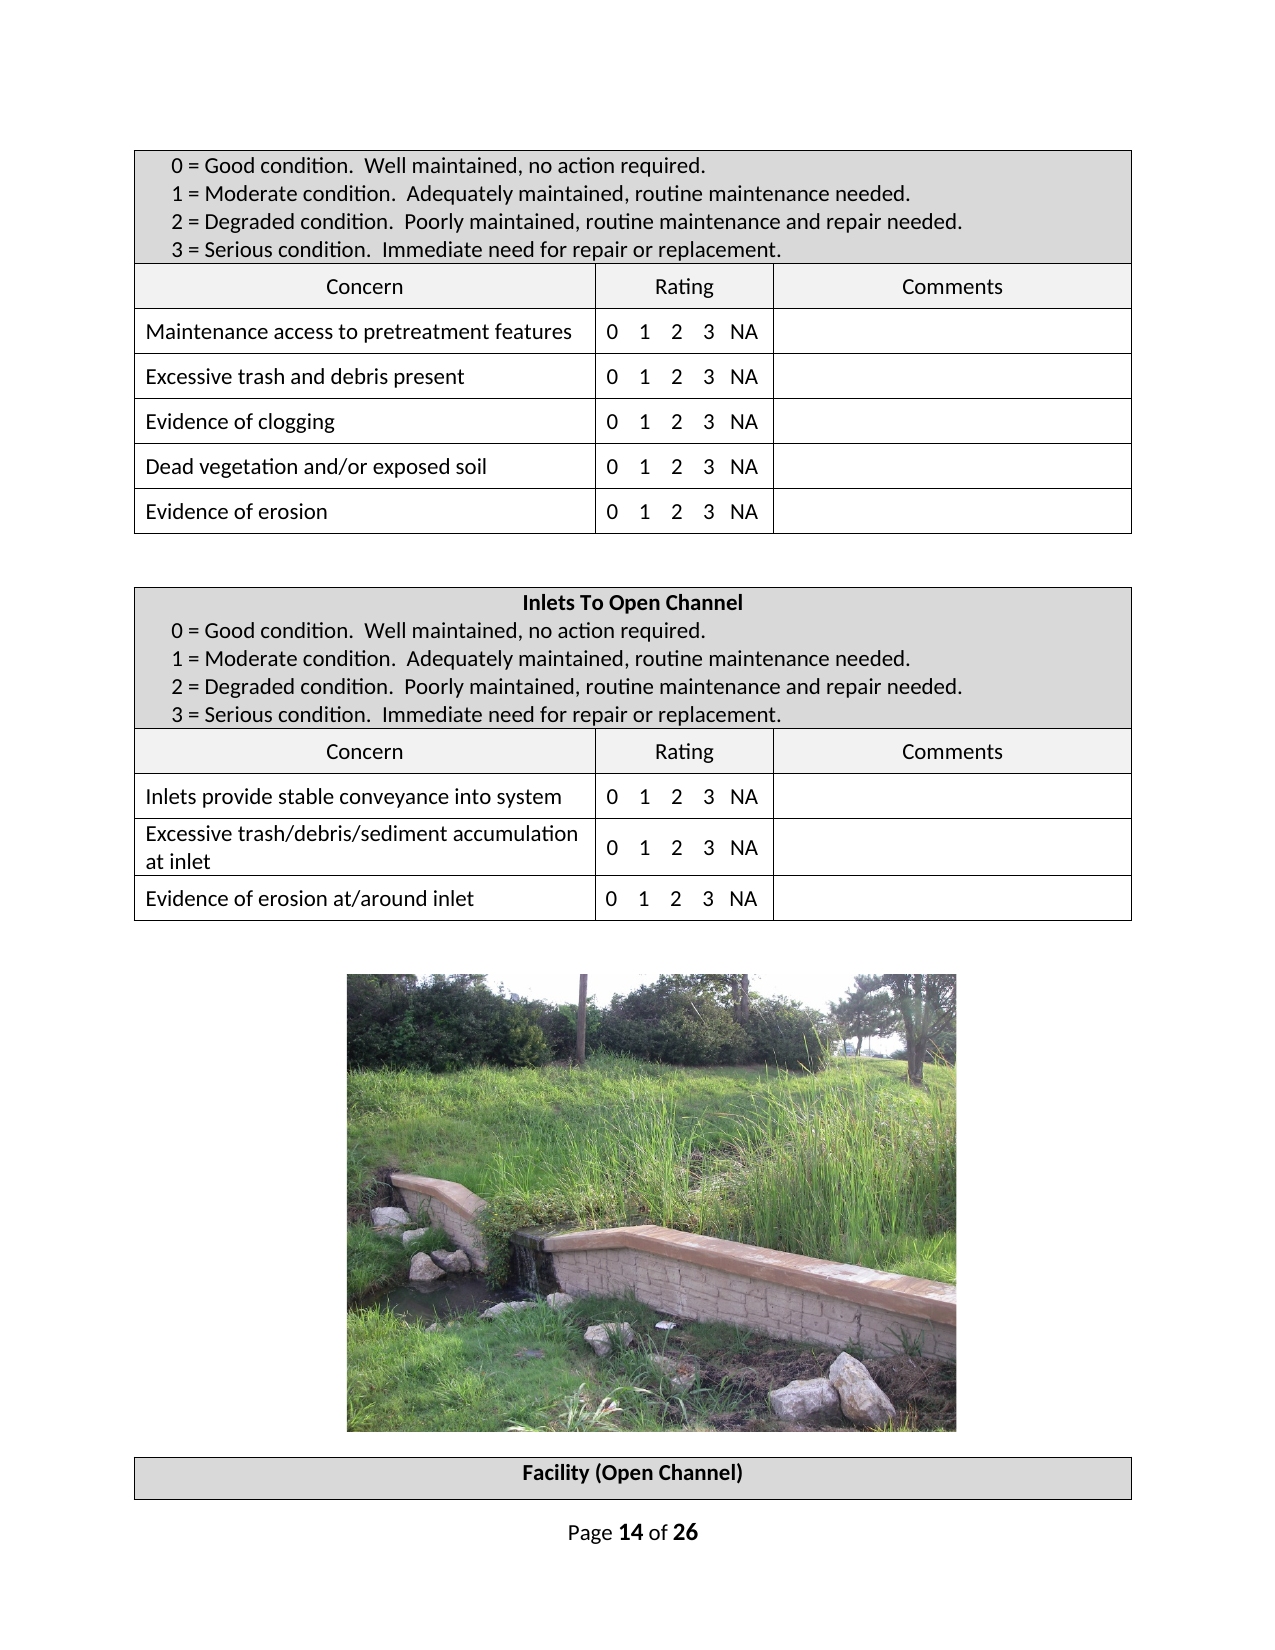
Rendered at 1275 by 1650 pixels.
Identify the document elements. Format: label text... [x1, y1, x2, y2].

table_cell Evidence of erosion at/around inlet [135, 876, 595, 920]
table_cell Concern [135, 729, 595, 773]
table_cell 0 1 2 3 NA [596, 489, 773, 533]
table_cell Dead vegetation and/or exposed soil [135, 444, 595, 488]
table_cell Maintenance access to pretreatment features [135, 309, 595, 353]
table_cell [774, 489, 1131, 533]
table_cell Rating [596, 264, 773, 308]
table_cell 0 1 2 3 NA [596, 399, 773, 443]
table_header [135, 1458, 1131, 1499]
table_cell Comments [774, 729, 1131, 773]
table_header Inlets To Open Channel 0 = Good condition. Well maintained, no action required. 1 = Moderate condition. Adequately maintained, routine maintenance needed. 2 = Degraded condition. Poorly maintained, routine maintenance and repair needed. 3 = Serious condition. Immediate need for repair or replacement. [135, 588, 1131, 728]
table_cell Excessive trash and debris present [135, 354, 595, 398]
table_cell 0 1 2 3 NA [596, 309, 773, 353]
table_cell 0 1 2 3 NA [596, 876, 773, 920]
table_cell [774, 819, 1131, 875]
picture [346, 974, 957, 1432]
table_cell [774, 774, 1131, 818]
table_cell Evidence of clogging [135, 399, 595, 443]
table_cell 0 1 2 3 NA [596, 444, 773, 488]
table_cell [774, 876, 1131, 920]
table_cell Concern [135, 264, 595, 308]
table_cell 0 1 2 3 NA [596, 354, 773, 398]
table_cell 0 1 2 3 NA [596, 774, 773, 818]
table_cell Comments [774, 264, 1131, 308]
table_cell Evidence of erosion [135, 489, 595, 533]
table_cell [774, 309, 1131, 353]
table_cell 0 1 2 3 NA [596, 819, 773, 875]
table_cell Inlets provide stable conveyance into system [135, 774, 595, 818]
table_cell Rating [596, 729, 773, 773]
table_cell [774, 354, 1131, 398]
table_cell [774, 399, 1131, 443]
table_cell Excessive trash/debris/sediment accumulation at inlet [135, 819, 595, 875]
table_cell [774, 444, 1131, 488]
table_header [135, 151, 1131, 263]
